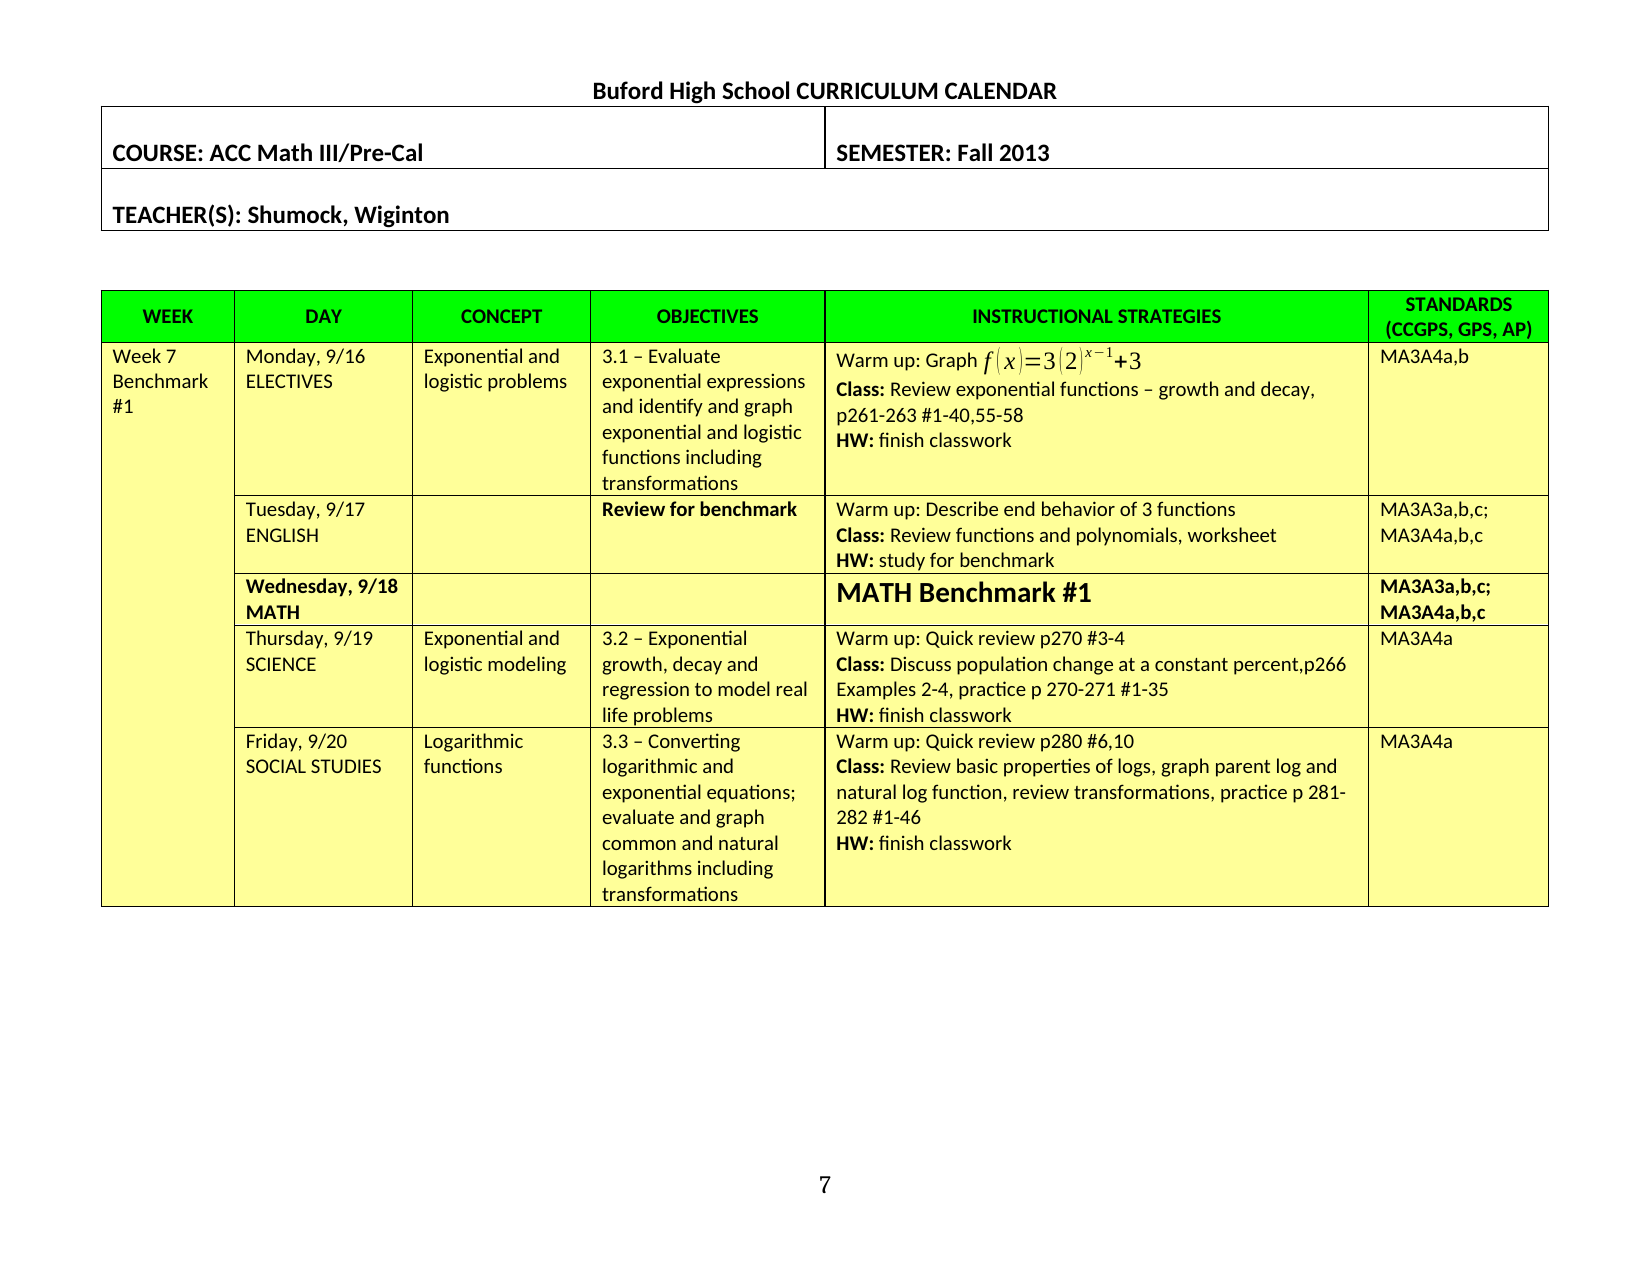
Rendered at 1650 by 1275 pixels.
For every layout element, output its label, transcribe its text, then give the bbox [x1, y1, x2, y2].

table_header WEEK [102, 291, 234, 342]
table_cell Monday, 9/16 ELECTIVES [235, 343, 412, 495]
table_cell Review for benchmark [591, 496, 824, 573]
table_cell Exponential and logistic modeling [413, 626, 590, 727]
table_cell MA3A4a [1369, 728, 1548, 906]
table_cell Tuesday, 9/17 ENGLISH [235, 496, 412, 573]
table_cell [591, 574, 824, 624]
table_cell MATH Benchmark #1 [826, 574, 1368, 624]
table_cell Warm up: Graph Class: Review exponential functions – growth and decay, p261-263 #1-40,55-58 HW: finish classwork [826, 343, 1368, 495]
table_header STANDARDS (CCGPS, GPS, AP) [1369, 291, 1548, 342]
table_cell Warm up: Quick review p270 #3-4 Class: Discuss population change at a constant percent,p266 Examples 2-4, practice p 270-271 #1-35 HW: finish classwork [826, 626, 1368, 727]
table_cell MA3A4a,b [1369, 343, 1548, 495]
table_cell 3.1 – Evaluate exponential expressions and identify and graph exponential and logistic functions including transformations [591, 343, 824, 495]
table_cell [413, 496, 590, 573]
table_cell Wednesday, 9/18 MATH [235, 574, 412, 624]
table_cell Warm up: Quick review p280 #6,10 Class: Review basic properties of logs, graph parent log and natural log function, review transformations, practice p 281-282 #1-46 HW: finish classwork [826, 728, 1368, 906]
table_cell Friday, 9/20 SOCIAL STUDIES [235, 728, 412, 906]
table_header INSTRUCTIONAL STRATEGIES [826, 291, 1368, 342]
table_cell Exponential and logistic problems [413, 343, 590, 495]
table_cell MA3A4a [1369, 626, 1548, 727]
table_cell [413, 574, 590, 624]
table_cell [591, 728, 824, 906]
table_cell Logarithmic functions [413, 728, 590, 906]
table_header CONCEPT [413, 291, 590, 342]
table_header DAY [235, 291, 412, 342]
table_cell Thursday, 9/19 SCIENCE [235, 626, 412, 727]
table_cell Week 7 Benchmark #1 [102, 343, 234, 906]
table_header OBJECTIVES [591, 291, 824, 342]
table_cell 3.2 – Exponential growth, decay and regression to model real life problems [591, 626, 824, 727]
table_cell MA3A3a,b,c; MA3A4a,b,c [1369, 574, 1548, 624]
table_cell MA3A3a,b,c; MA3A4a,b,c [1369, 496, 1548, 573]
table_cell Warm up: Describe end behavior of 3 functions Class: Review functions and polynomials, worksheet HW: study for benchmark [826, 496, 1368, 573]
